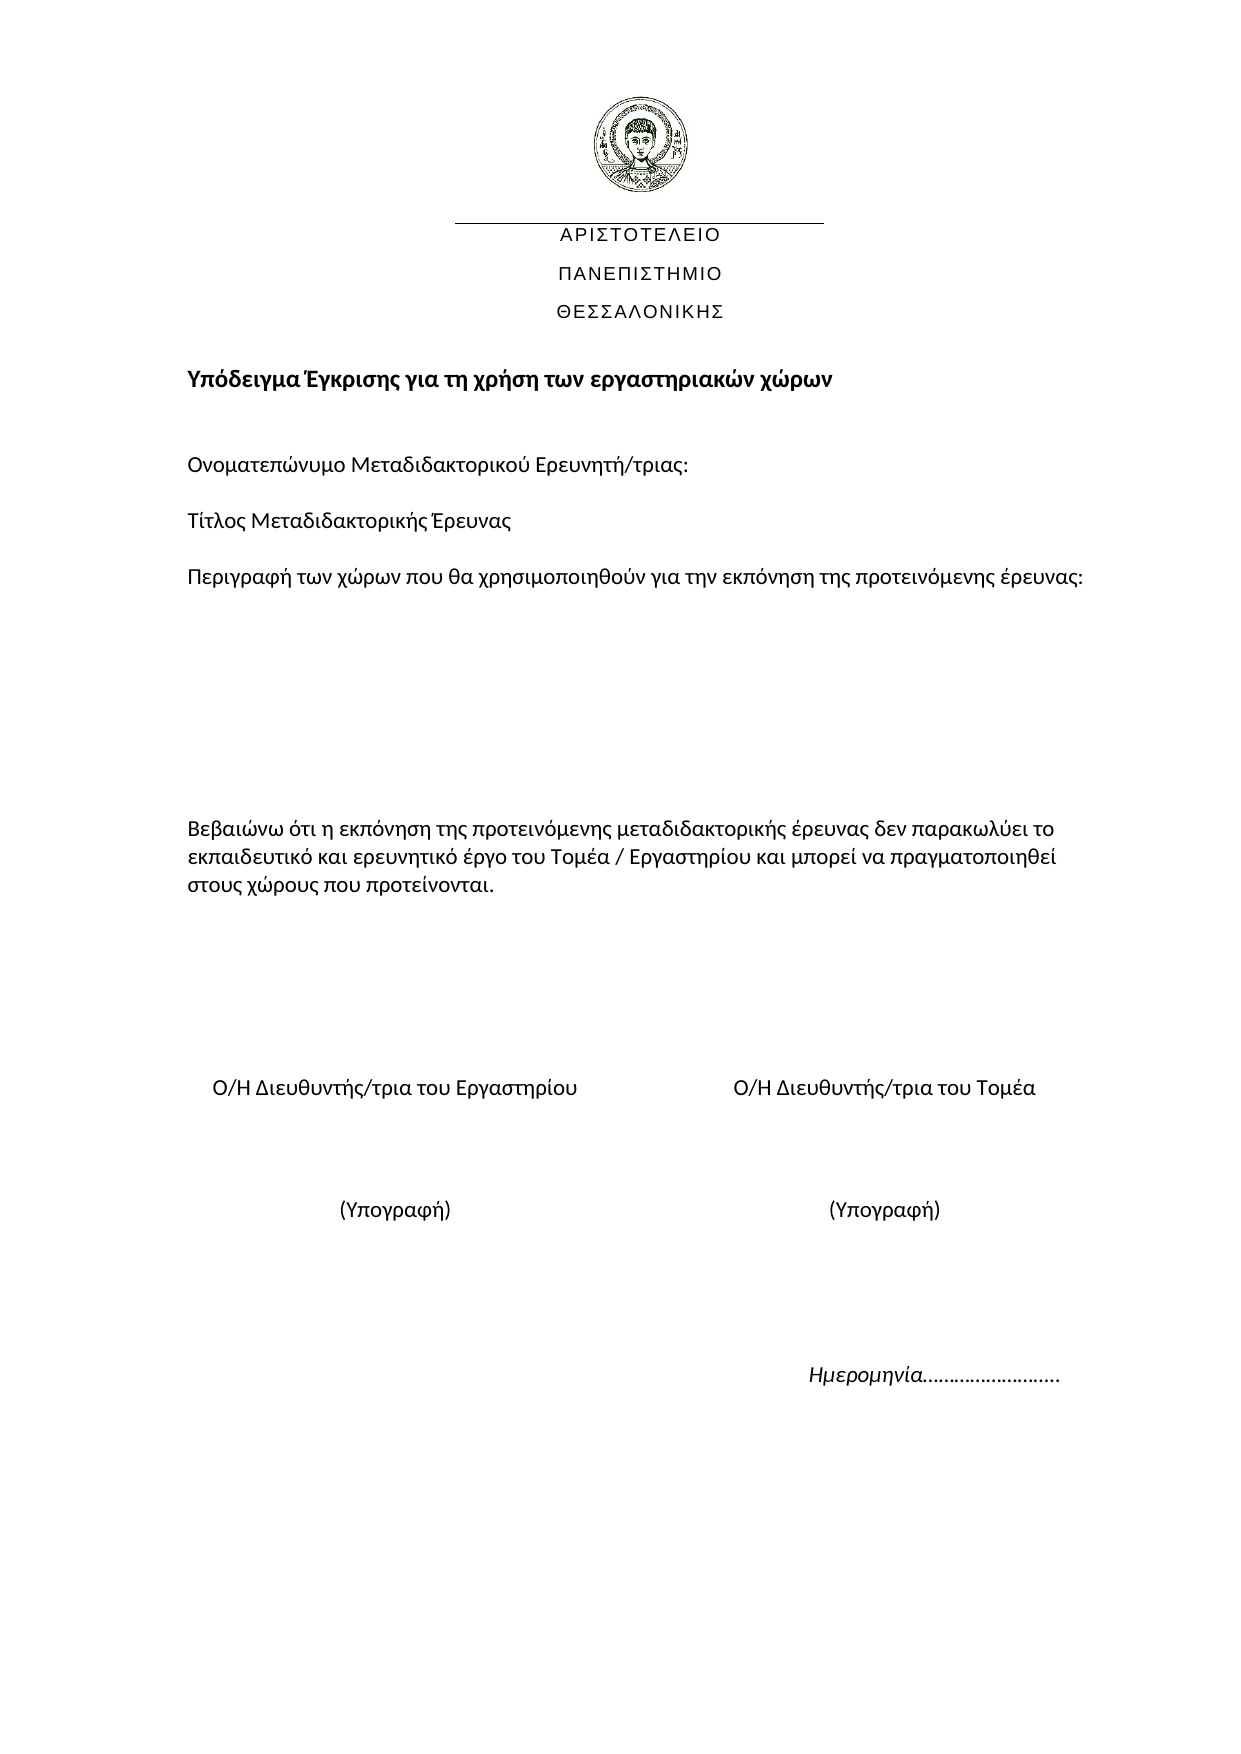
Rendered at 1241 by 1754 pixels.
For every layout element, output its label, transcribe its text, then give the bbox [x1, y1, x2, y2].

text Ο/Η Διευθυντής/τρια του Εργαστηρίου [187, 1073, 603, 1101]
text Βεβαιώνω ότι η εκπόνηση της προτεινόμενης μεταδιδακτορικής έρευνας δεν παρακωλύει το εκπαιδευτικό και ερευνητικό έργο του Τομέα / Εργαστηρίου και μπορεί να πραγματοποιηθεί στους χώρους που προτείνονται. [187, 814, 1092, 898]
text Υπόδειγμα Έγκρισης για τη χρήση των εργαστηριακών χώρων [187, 364, 1092, 394]
text Ο/Η Διευθυντής/τρια του Τομέα [677, 1073, 1092, 1101]
table_header [455, 86, 824, 223]
list Ημερομηνία…………………….. [187, 1360, 1092, 1388]
text (Υπογραφή) [677, 1195, 1092, 1223]
text Τίτλος Μεταδιδακτορικής Έρευνας [187, 506, 1092, 534]
text Περιγραφή των χώρων που θα χρησιμοποιηθούν για την εκπόνηση της προτεινόμενης έρευνας: [187, 562, 1092, 590]
picture [581, 86, 699, 205]
text (Υπογραφή) [187, 1195, 603, 1223]
text Ονοματεπώνυμο Μεταδιδακτορικού Ερευνητή/τριας: [187, 450, 1092, 478]
table_cell ΑΡΙΣΤΟΤΕΛΕΙΟ ΠΑΝΕΠΙΣΤΗΜΙΟ ΘΕΣΣΑΛΟΝΙΚΗΣ [455, 224, 824, 351]
